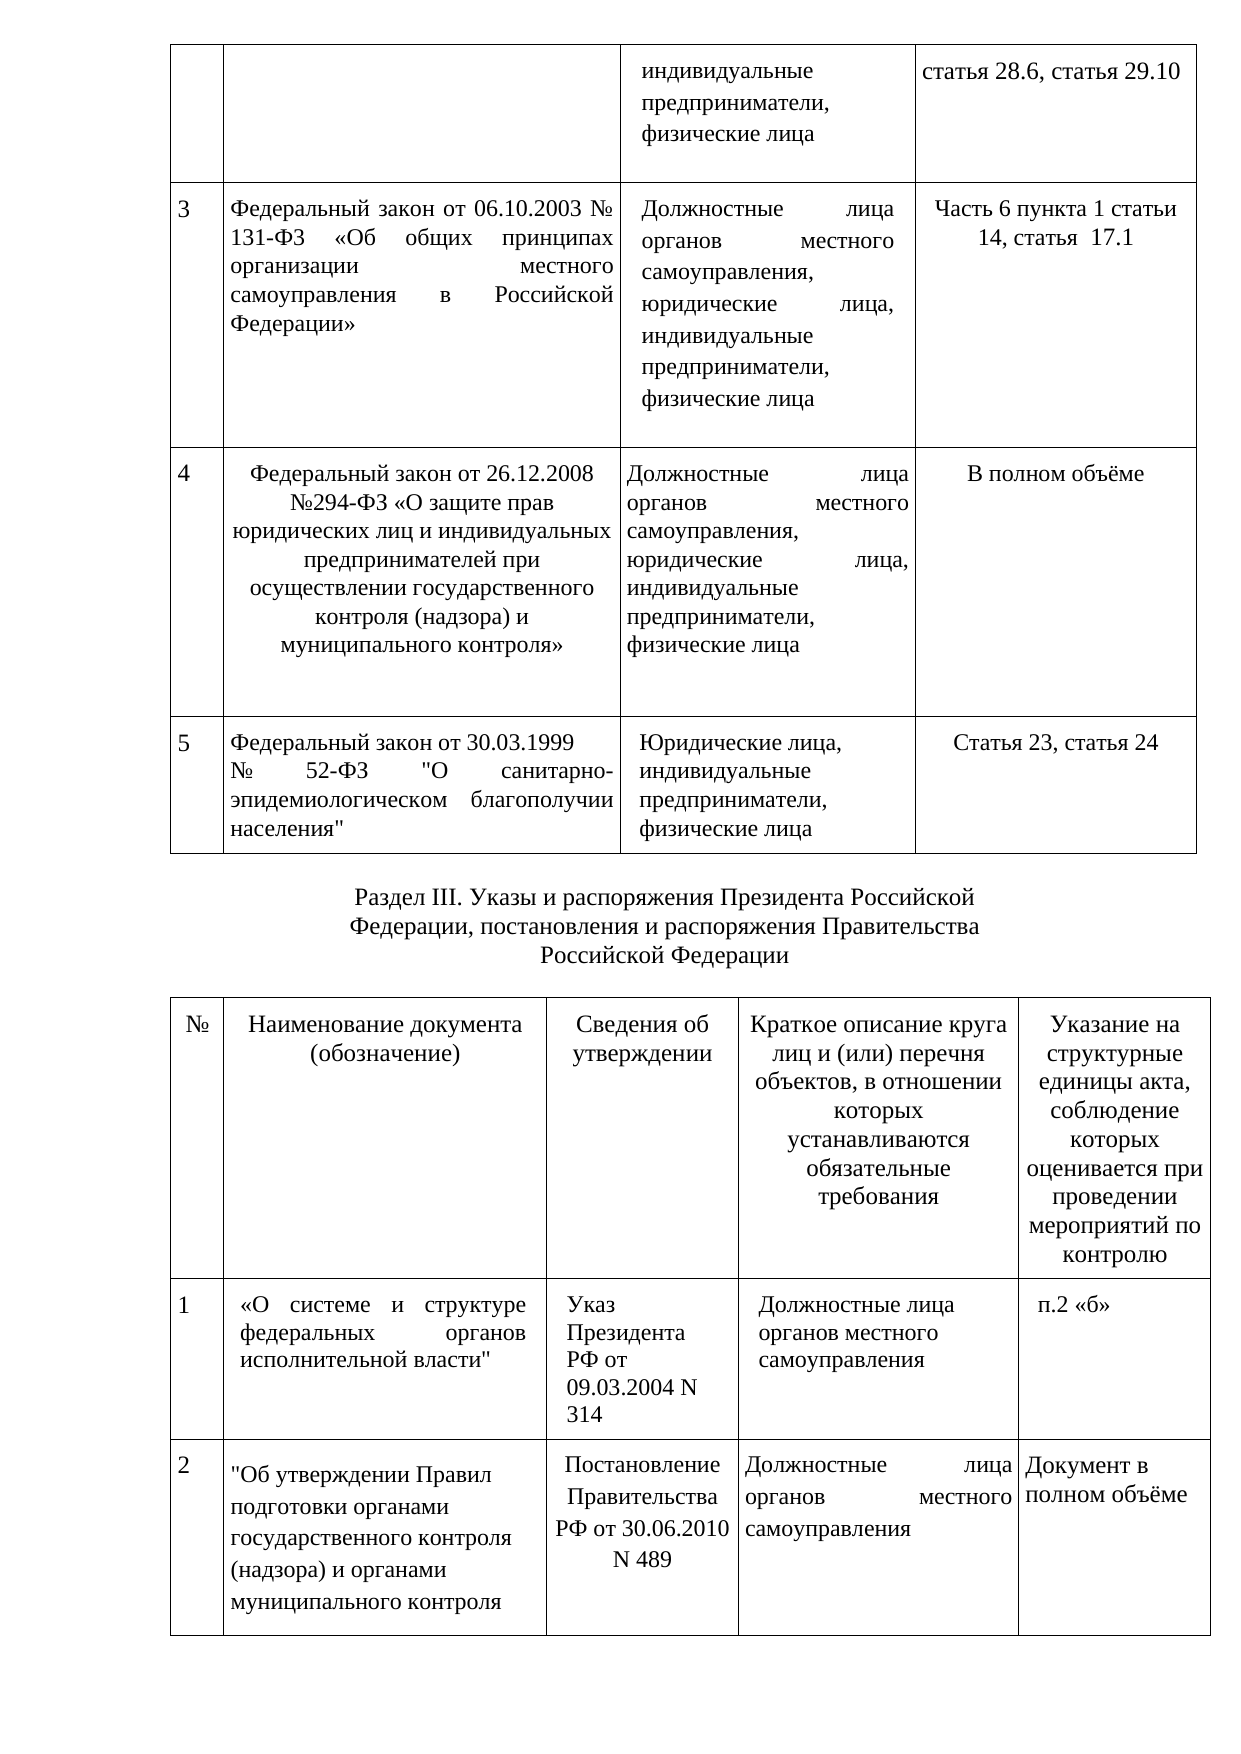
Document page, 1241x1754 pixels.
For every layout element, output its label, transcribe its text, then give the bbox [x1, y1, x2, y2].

table_cell 1 [171, 1279, 223, 1438]
text Раздел III. Указы и распоряжения Президента Российской [177, 882, 1152, 911]
table_header Краткое описание круга лиц и (или) перечня объектов, в отношении которых устанавливаются обязательные требования [739, 998, 1018, 1278]
table_cell Федеральный закон от 30.03.1999 № 52-ФЗ "О санитарно-эпидемиологическом благополучии населения" [224, 717, 620, 852]
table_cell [224, 45, 620, 182]
table_header Сведения об утверждении [547, 998, 738, 1278]
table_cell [547, 1440, 738, 1635]
table_cell 2 [171, 45, 223, 182]
table_cell п.2 «б» [1019, 1279, 1210, 1438]
table_cell Указ Президента РФ от 09.03.2004 N 314 [547, 1279, 738, 1438]
table_cell 2 [171, 1440, 223, 1635]
table_header № [171, 998, 223, 1278]
table_cell 3 [171, 183, 223, 447]
text Российской Федерации [177, 940, 1152, 968]
table_cell «О системе и структуре федеральных органов исполнительной власти" [224, 1279, 546, 1438]
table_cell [739, 1440, 1018, 1635]
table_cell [916, 45, 1196, 182]
table_cell В полном объёме [916, 448, 1196, 716]
table_cell Часть 6 пункта 1 статьи 14, статья 17.1 [916, 183, 1196, 447]
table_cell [1019, 1440, 1210, 1635]
table_cell 5 [171, 717, 223, 852]
table_cell Федеральный закон от 26.12.2008 №294-ФЗ «О защите прав юридических лиц и индивидуальных предпринимателей при осуществлении государственного контроля (надзора) и муниципального контроля» [224, 448, 620, 716]
table_cell Должностные лица органов местного самоуправления, юридические лица, индивидуальные предприниматели, физические лица [621, 183, 915, 447]
table_cell Должностные лица органов местного самоуправления, юридические лица, индивидуальные предприниматели, физические лица [621, 448, 915, 716]
table_header Указание на структурные единицы акта, соблюдение которых оценивается при проведении мероприятий по контролю [1019, 998, 1210, 1278]
table_cell Федеральный закон от 06.10.2003 № 131-Ф3 «Об общих принципах организации местного самоуправления в Российской Федерации» [224, 183, 620, 447]
text Федерации, постановления и распоряжения Правительства [177, 911, 1152, 940]
table_header Наименование документа (обозначение) [224, 998, 546, 1278]
table_cell Юридические лица, индивидуальные предприниматели, физические лица [621, 717, 915, 852]
table_cell Статья 23, статья 24 [916, 717, 1196, 852]
table_cell Должностные лица органов местного самоуправления [739, 1279, 1018, 1438]
table_cell 4 [171, 448, 223, 716]
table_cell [621, 45, 915, 182]
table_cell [224, 1440, 546, 1635]
